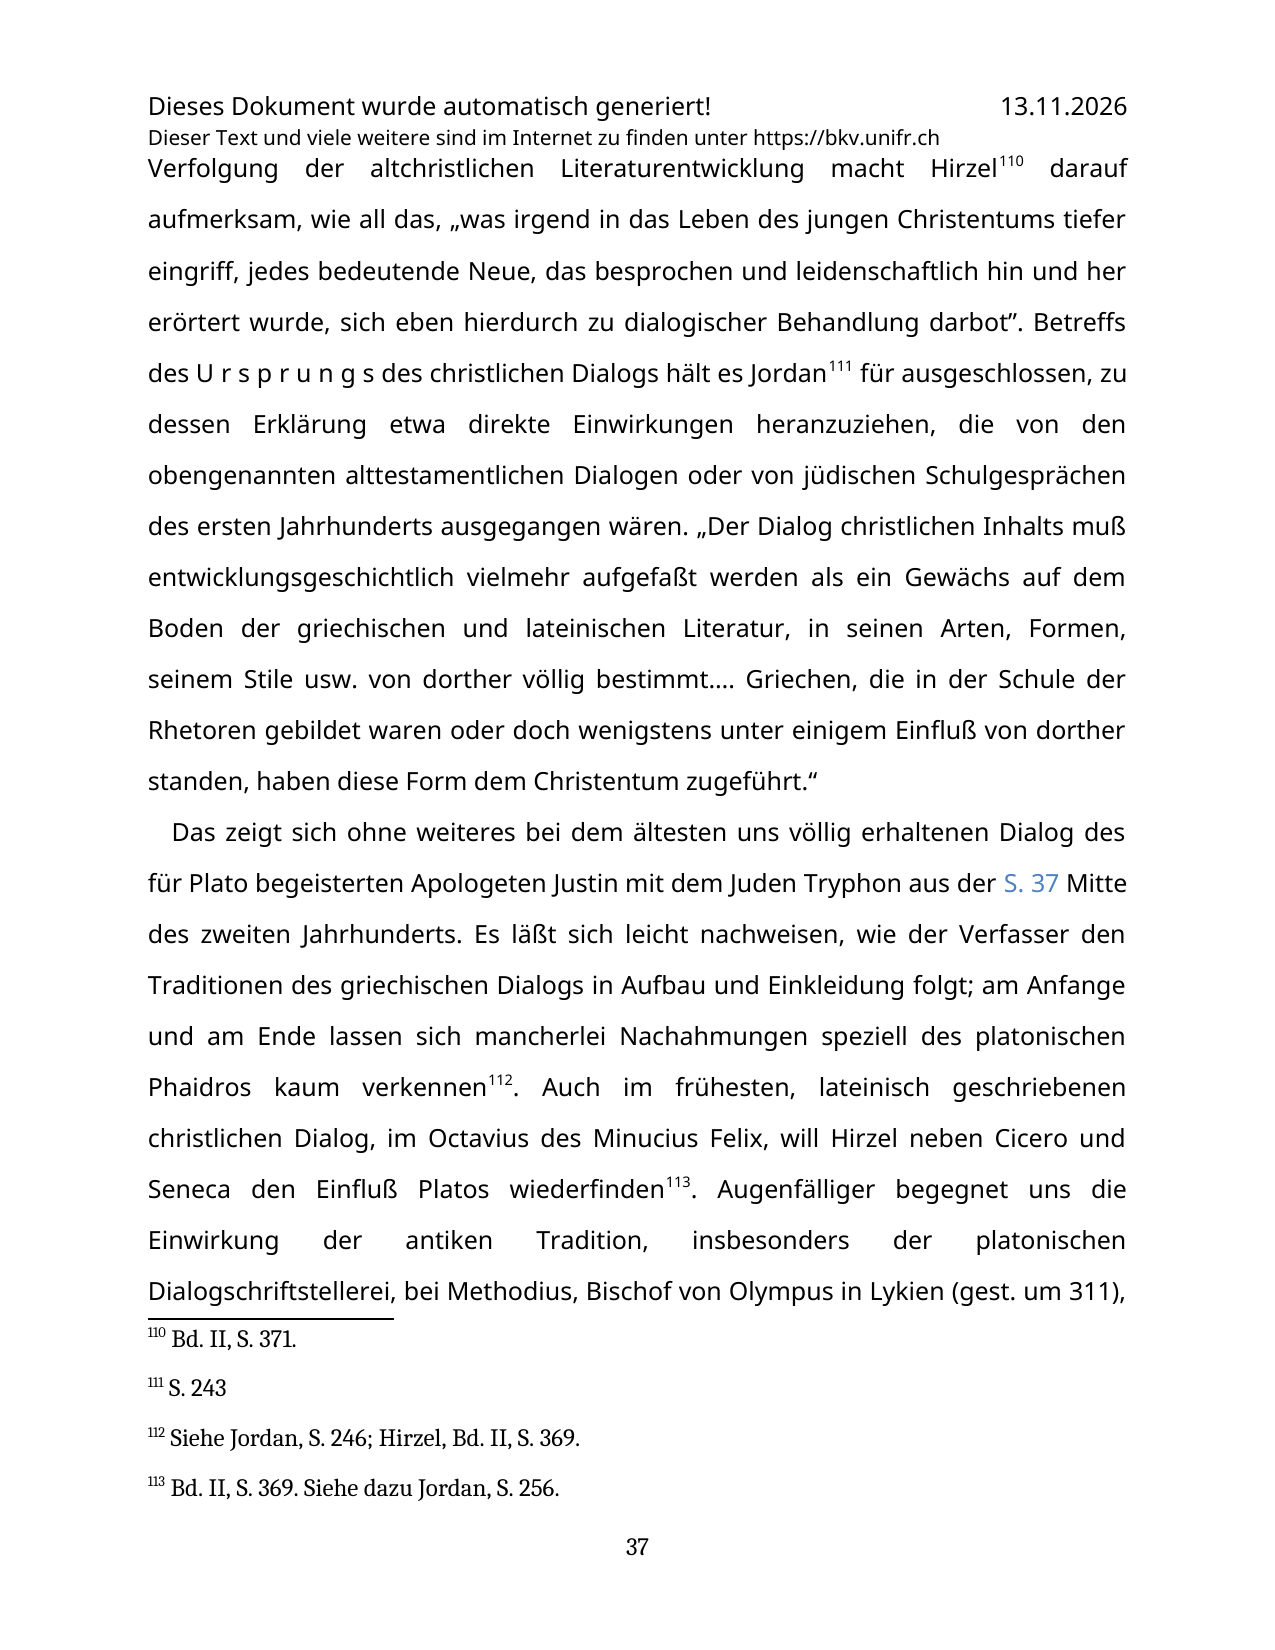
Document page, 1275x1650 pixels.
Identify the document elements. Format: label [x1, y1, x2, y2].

text [148, 814, 1127, 1308]
text [148, 151, 1127, 798]
